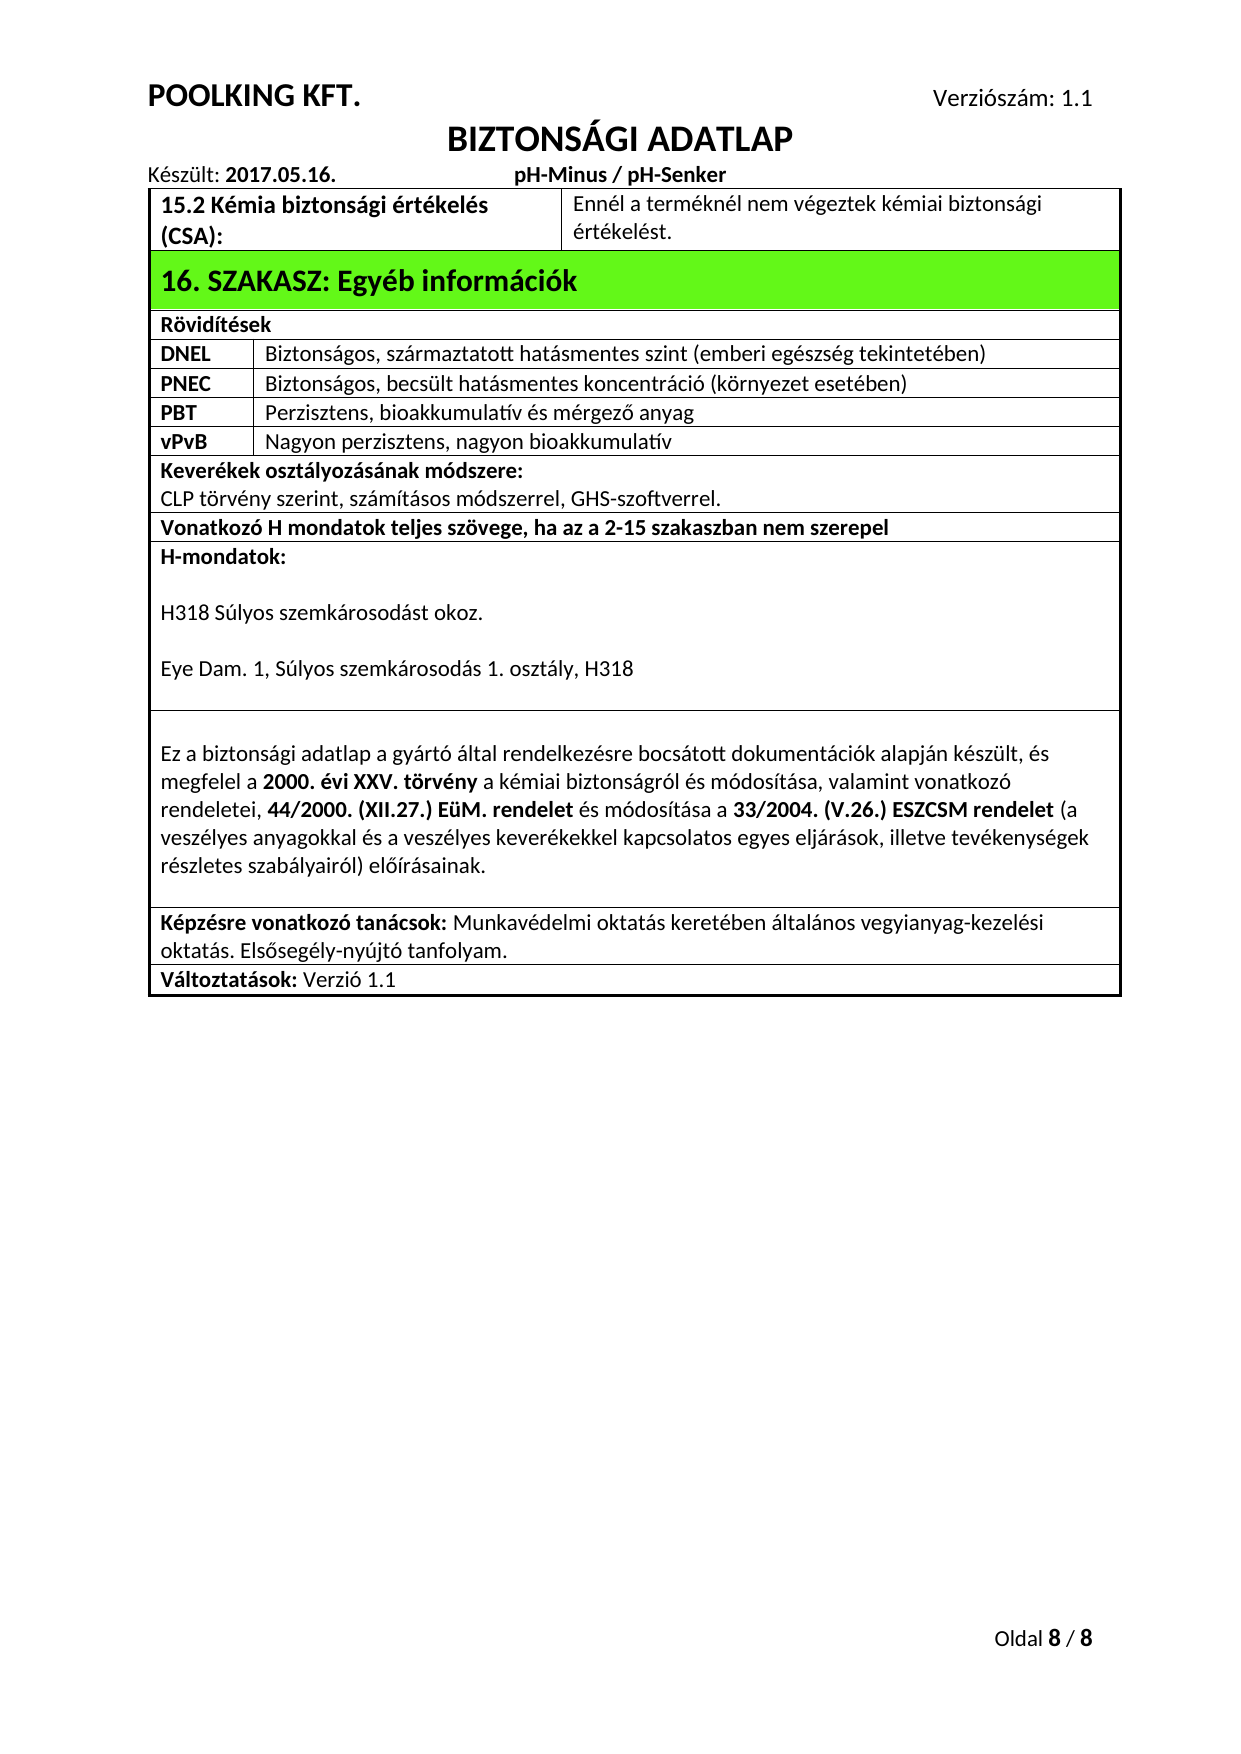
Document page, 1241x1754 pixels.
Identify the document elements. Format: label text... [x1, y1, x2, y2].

table_cell Perzisztens, bioakkumulatív és mérgező anyag [254, 398, 1119, 426]
table_cell Biztonságos, becsült hatásmentes koncentráció (környezet esetében) [254, 369, 1119, 397]
table_cell vPvB [151, 427, 253, 455]
table_cell Biztonságos, származtatott hatásmentes szint (emberi egészség tekintetében) [254, 340, 1119, 368]
table_cell Képzésre vonatkozó tanácsok: Munkavédelmi oktatás keretében általános vegyianyag-kezelési oktatás. Elsősegély-nyújtó tanfolyam. [151, 908, 1119, 964]
table_cell PNEC [151, 369, 253, 397]
table_cell 16. SZAKASZ: Egyéb információk [151, 251, 1119, 309]
table_cell H-mondatok: H318 Súlyos szemkárosodást okoz. Eye Dam. 1, Súlyos szemkárosodás 1. osztály, H318 [151, 542, 1119, 710]
table_cell DNEL [151, 340, 253, 368]
table_cell Nagyon perzisztens, nagyon bioakkumulatív [254, 427, 1119, 455]
table_cell Vonatkozó H mondatok teljes szövege, ha az a 2-15 szakaszban nem szerepel [151, 513, 1119, 541]
table_cell Keverékek osztályozásának módszere: CLP törvény szerint, számításos módszerrel, GHS-szoftverrel. [151, 456, 1119, 512]
table_cell PBT [151, 398, 253, 426]
table_cell 15.2 Kémia biztonsági értékelés (CSA): [151, 189, 561, 250]
table_cell Rövidítések [151, 311, 1119, 338]
table_cell Változtatások: Verzió 1.1 [151, 965, 1119, 993]
table_cell Ennél a terméknél nem végeztek kémiai biztonsági értékelést. [562, 189, 1119, 250]
table_cell Ez a biztonsági adatlap a gyártó által rendelkezésre bocsátott dokumentációk alapján készült, és megfelel a 2000. évi XXV. törvény a kémiai biztonságról és módosítása, valamint vonatkozó rendeletei, 44/2000. (XII.27.) EüM. rendelet és módosítása a 33/2004. (V.26.) ESZCSM rendelet (a veszélyes anyagokkal és a veszélyes keverékekkel kapcsolatos egyes eljárások, illetve tevékenységek részletes szabályairól) előírásainak. [151, 711, 1119, 907]
